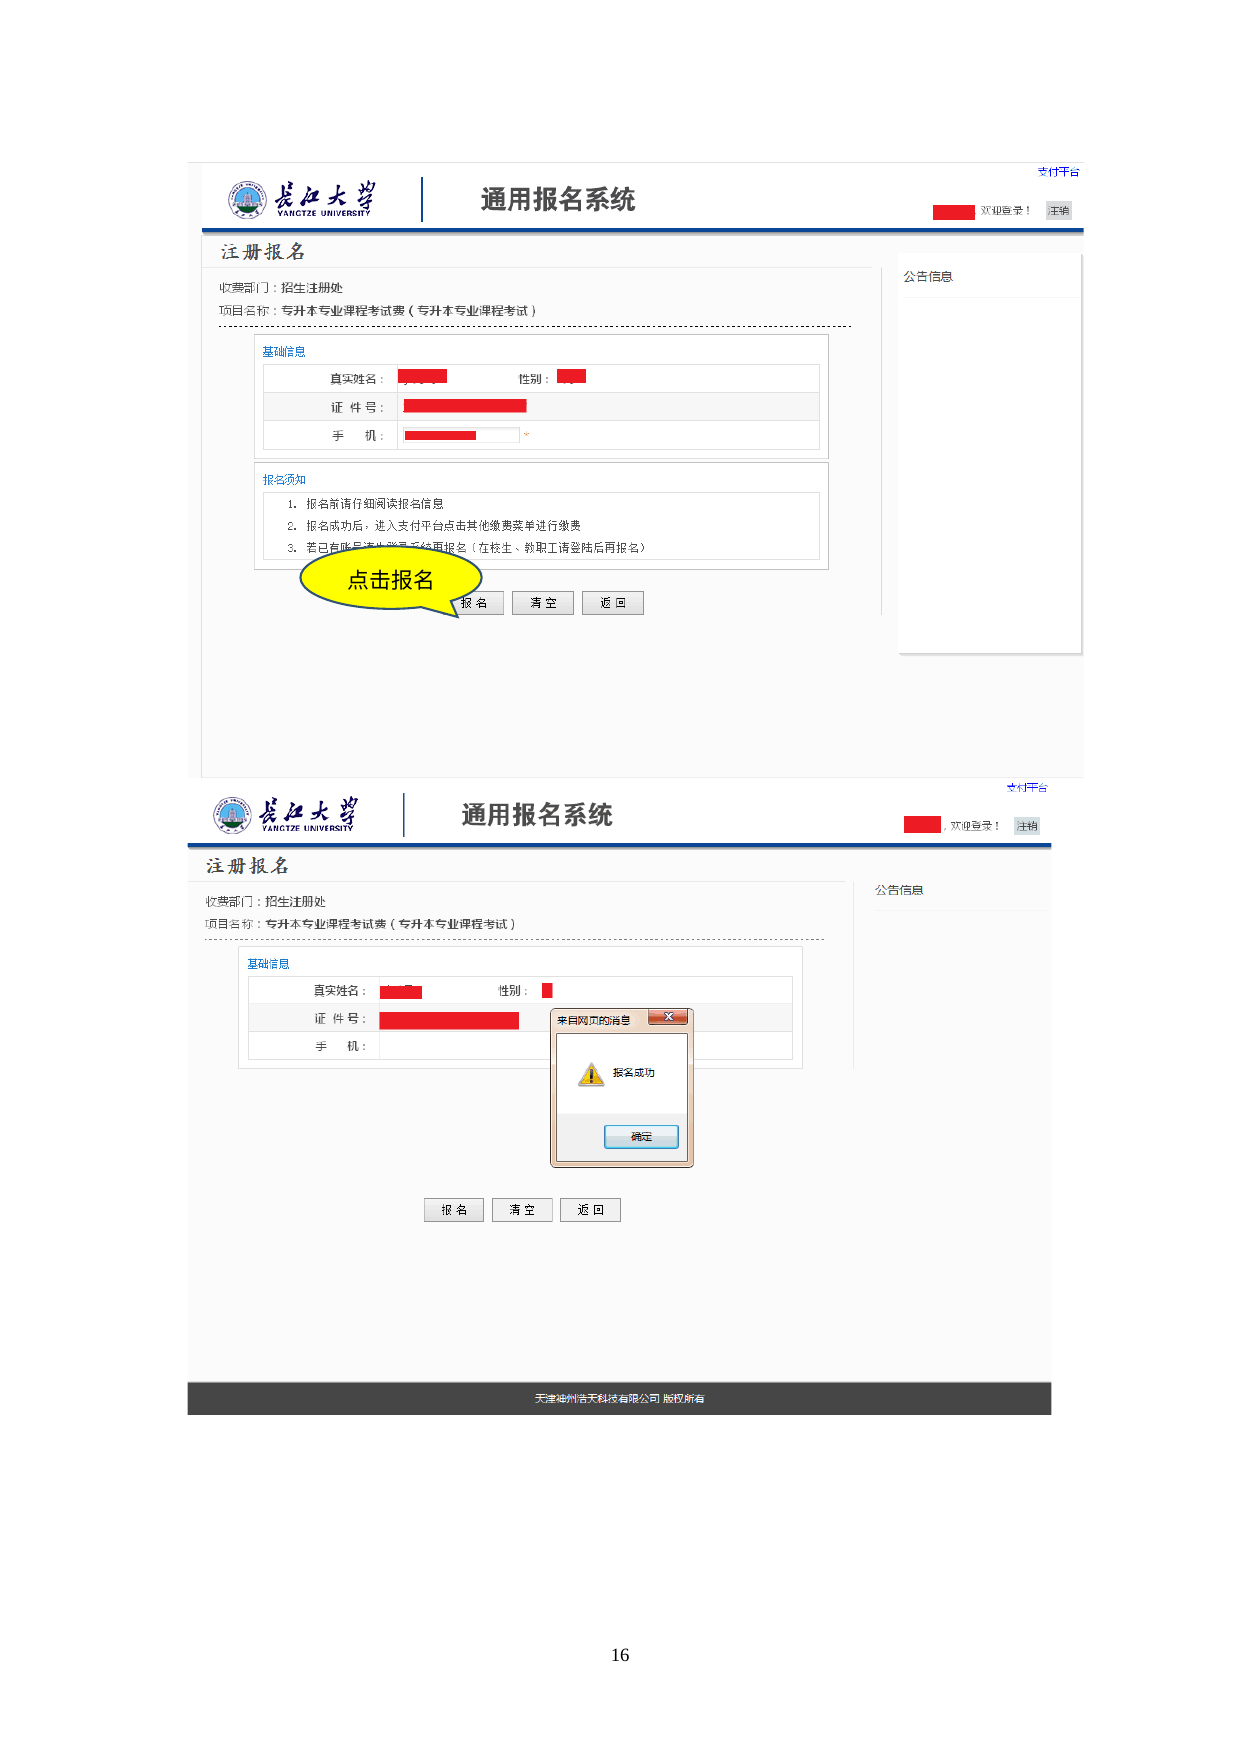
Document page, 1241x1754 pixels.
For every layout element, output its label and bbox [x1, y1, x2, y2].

picture [187, 779, 1052, 1415]
picture [187, 162, 1084, 778]
